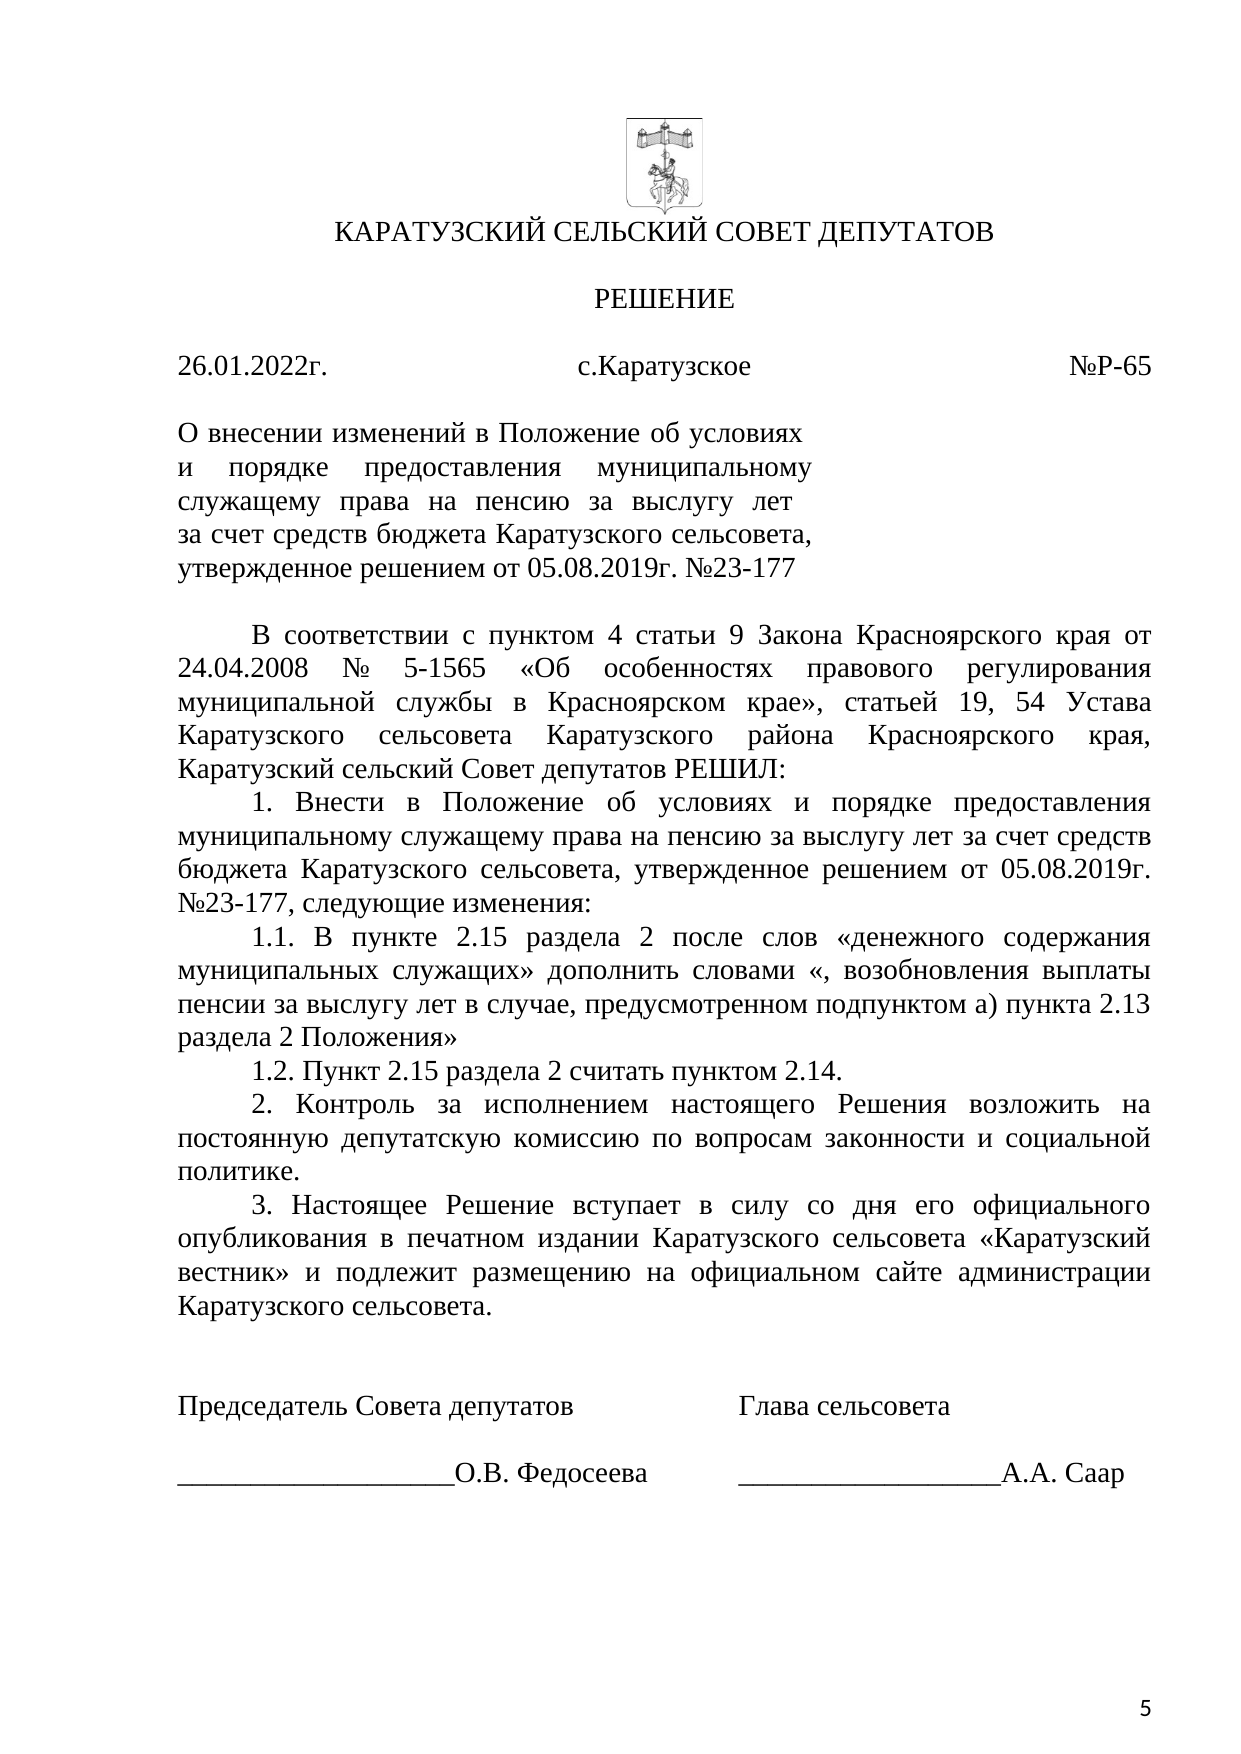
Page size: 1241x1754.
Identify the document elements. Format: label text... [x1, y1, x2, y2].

table_header 26.01.2022г. [166, 349, 498, 382]
text 2. Контроль за исполнением настоящего Решения возложить на постоянную депутатскую комиссию по вопросам законности и социальной политике. [177, 1086, 1152, 1187]
text 1.2. Пункт 2.15 раздела 2 считать пунктом 2.14. [177, 1053, 1152, 1086]
picture [626, 118, 703, 215]
text О внесении изменений в Положение об условиях и порядке предоставления муниципальному служащему права на пенсию за выслугу лет за счет средств бюджета Каратузского сельсовета, утвержденное решением от 05.08.2019г. №23-177 [177, 416, 812, 583]
text КАРАТУЗСКИЙ СЕЛЬСКИЙ СОВЕТ ДЕПУТАТОВ [177, 214, 1152, 248]
table_header №Р-65 [831, 349, 1163, 382]
text 1. Внести в Положение об условиях и порядке предоставления муниципальному служащему права на пенсию за выслугу лет за счет средств бюджета Каратузского сельсовета, утвержденное решением от 05.08.2019г. №23-177, следующие изменения: [177, 784, 1152, 919]
text 1.1. В пункте 2.15 раздела 2 после слов «денежного содержания муниципальных служащих» дополнить словами «, возобновления выплаты пенсии за выслугу лет в случае, предусмотренном подпунктом а) пункта 2.13 раздела 2 Положения» [177, 919, 1152, 1053]
table_header с.Каратузское [498, 349, 831, 382]
table_header Глава сельсовета __________________А.А. Саар [664, 1388, 1163, 1489]
text 3. Настоящее Решение вступает в силу со дня его официального опубликования в печатном издании Каратузского сельсовета «Каратузский вестник» и подлежит размещению на официальном сайте администрации Каратузского сельсовета. [177, 1187, 1152, 1321]
text РЕШЕНИЕ [177, 281, 1152, 315]
text В соответствии с пунктом 4 статьи 9 Закона Красноярского края от 24.04.2008 № 5-1565 «Об особенностях правового регулирования муниципальной службы в Красноярском крае», статьей 19, 54 Устава Каратузского сельсовета Каратузского района Красноярского края, Каратузский сельский Совет депутатов РЕШИЛ: [177, 617, 1152, 784]
table_header Председатель Совета депутатов ___________________О.В. Федосеева [166, 1388, 664, 1489]
